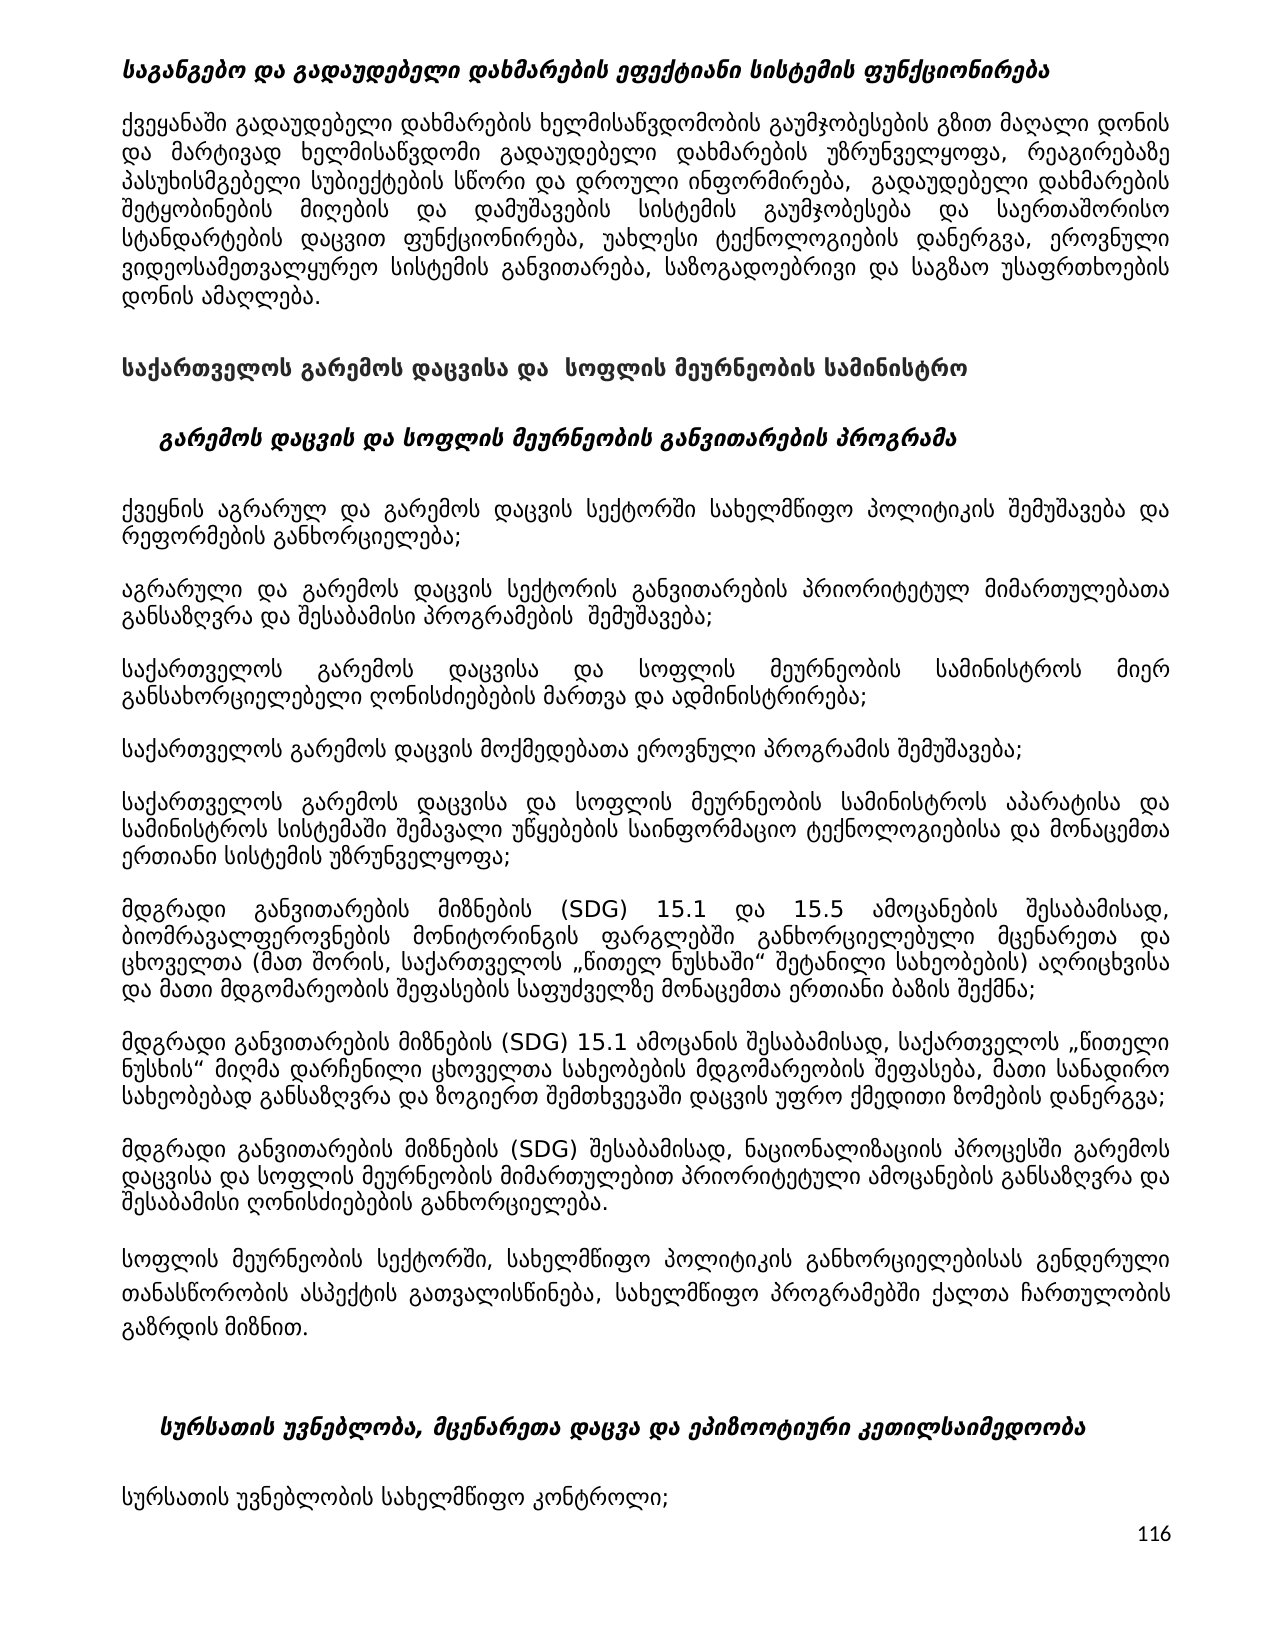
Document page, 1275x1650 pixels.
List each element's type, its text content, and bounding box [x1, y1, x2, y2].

text სურსათის უვნებლობის სახელმწიფო კონტროლი; [121, 1484, 1171, 1511]
text მდგრადი განვითარების მიზნების (SDG) 15.1 ამოცანის შესაბამისად, საქართველოს „წითელი ნუსხის“ მიღმა დარჩენილი ცხოველთა სახეობების მდგომარეობის შეფასება, მათი სანადირო სახეობებად განსაზღვრა და ზოგიერთ შემთხვევაში დაცვის უფრო ქმედითი ზომების დანერგვა; [121, 1029, 1171, 1109]
text მდგრადი განვითარების მიზნების (SDG) 15.1 და 15.5 ამოცანების შესაბამისად, ბიომრავალფეროვნების მონიტორინგის ფარგლებში განხორციელებული მცენარეთა და ცხოველთა (მათ შორის, საქართველოს „წითელ ნუსხაში“ შეტანილი სახეობების) აღრიცხვისა და მათი მდგომარეობის შეფასების საფუძველზე მონაცემთა ერთიანი ბაზის შექმნა; [121, 896, 1171, 1003]
text მდგრადი განვითარების მიზნების (SDG) შესაბამისად, ნაციონალიზაციის პროცესში გარემოს დაცვისა და სოფლის მეურნეობის მიმართულებით პრიორიტეტული ამოცანების განსაზღვრა და შესაბამისი ღონისძიებების განხორციელება. [121, 1136, 1171, 1216]
subtitle საგანგებო და გადაუდებელი დახმარების ეფექტიანი სისტემის ფუნქციონირება [121, 57, 1171, 84]
text ქვეყნის აგრარულ და გარემოს დაცვის სექტორში სახელმწიფო პოლიტიკის შემუშავება და რეფორმების განხორციელება; [121, 496, 1171, 549]
subtitle სურსათის უვნებლობა, მცენარეთა დაცვა და ეპიზოოტიური კეთილსაიმედოობა [159, 1414, 1171, 1441]
text ქვეყანაში გადაუდებელი დახმარების ხელმისაწვდომობის გაუმჯობესების გზით მაღალი დონის და მარტივად ხელმისაწვდომი გადაუდებელი დახმარების უზრუნველყოფა, რეაგირებაზე პასუხისმგებელი სუბიექტების სწორი და დროული ინფორმირება, გადაუდებელი დახმარების შეტყობინების მიღების და დამუშავების სისტემის გაუმჯობესება და საერთაშორისო სტანდარტების დაცვით ფუნქციონირება, უახლესი ტექნოლოგიების დანერგვა, ეროვნული ვიდეოსამეთვალყურეო სისტემის განვითარება, საზოგადოებრივი და საგზაო უსაფრთხოების დონის ამაღლება. [121, 110, 1171, 309]
text აგრარული და გარემოს დაცვის სექტორის განვითარების პრიორიტეტულ მიმართულებათა განსაზღვრა და შესაბამისი პროგრამების შემუშავება; [121, 576, 1171, 629]
text საქართველოს გარემოს დაცვისა და სოფლის მეურნეობის სამინისტროს მიერ განსახორციელებელი ღონისძიებების მართვა და ადმინისტრირება; [121, 656, 1171, 709]
subtitle გარემოს დაცვის და სოფლის მეურნეობის განვითარების პროგრამა [159, 425, 1171, 452]
text საქართველოს გარემოს დაცვის მოქმედებათა ეროვნული პროგრამის შემუშავება; [121, 736, 1171, 763]
text საქართველოს გარემოს დაცვისა და სოფლის მეურნეობის სამინისტროს აპარატისა და სამინისტროს სისტემაში შემავალი უწყებების საინფორმაციო ტექნოლოგიებისა და მონაცემთა ერთიანი სისტემის უზრუნველყოფა; [121, 789, 1171, 869]
text სოფლის მეურნეობის სექტორში, სახელმწიფო პოლიტიკის განხორციელებისას გენდერული თანასწორობის ასპექტის გათვალისწინება, სახელმწიფო პროგრამებში ქალთა ჩართულობის გაზრდის მიზნით. [121, 1243, 1171, 1342]
subtitle საქართველოს გარემოს დაცვისა და სოფლის მეურნეობის სამინისტრო [121, 355, 1171, 382]
